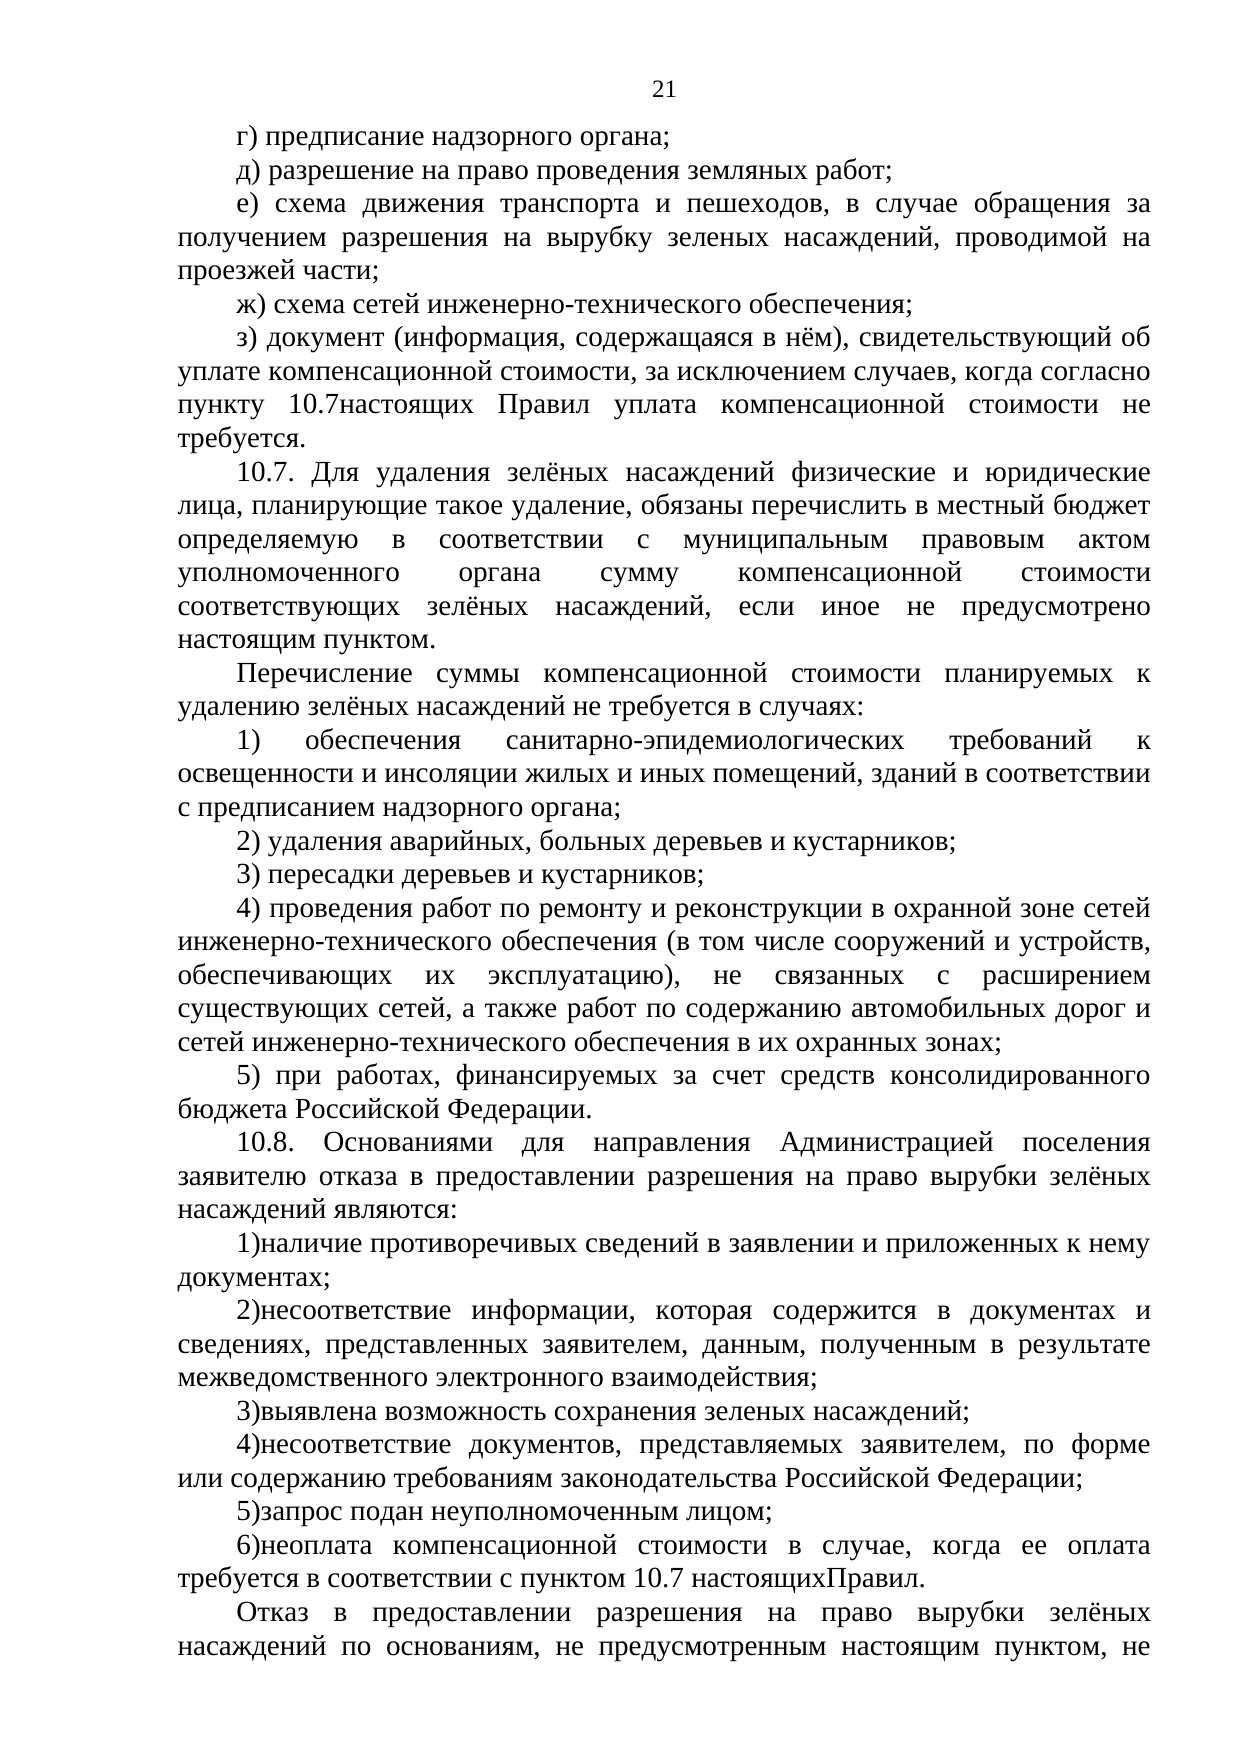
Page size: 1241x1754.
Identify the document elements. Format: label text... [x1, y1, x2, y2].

text 4)несоответствие документов, представляемых заявителем, по форме или содержанию требованиям законодательства Российской Федерации; [177, 1426, 1152, 1493]
text 2) удаления аварийных, больных деревьев и кустарников; [177, 823, 1152, 856]
text 2)несоответствие информации, которая содержится в документах и сведениях, представленных заявителем, данным, полученным в результате межведомственного электронного взаимодействия; [177, 1292, 1152, 1393]
text 10.8. Основаниями для направления Администрацией поселения заявителю отказа в предоставлении разрешения на право вырубки зелёных насаждений являются: [177, 1124, 1152, 1225]
text Перечисление суммы компенсационной стоимости планируемых к удалению зелёных насаждений не требуется в случаях: [177, 655, 1152, 722]
text д) разрешение на право проведения земляных работ; [177, 152, 1152, 185]
text 10.7. Для удаления зелёных насаждений физические и юридические лица, планирующие такое удаление, обязаны перечислить в местный бюджет определяемую в соответствии с муниципальным правовым актом уполномоченного органа сумму компенсационной стоимости соответствующих зелёных насаждений, если иное не предусмотрено настоящим пунктом. [177, 454, 1152, 655]
text 3) пересадки деревьев и кустарников; [177, 856, 1152, 890]
text е) схема движения транспорта и пешеходов, в случае обращения за получением разрешения на вырубку зеленых насаждений, проводимой на проезжей части; [177, 185, 1152, 286]
text 5)запрос подан неуполномоченным лицом; [177, 1493, 1152, 1527]
text г) предписание надзорного органа; [177, 118, 1152, 152]
text 3)выявлена возможность сохранения зеленых насаждений; [177, 1393, 1152, 1426]
text 5) при работах, финансируемых за счет средств консолидированного бюджета Российской Федерации. [177, 1057, 1152, 1124]
text 4) проведения работ по ремонту и реконструкции в охранной зоне сетей инженерно-технического обеспечения (в том числе сооружений и устройств, обеспечивающих их эксплуатацию), не связанных с расширением существующих сетей, а также работ по содержанию автомобильных дорог и сетей инженерно-технического обеспечения в их охранных зонах; [177, 890, 1152, 1057]
text 6)неоплата компенсационной стоимости в случае, когда ее оплата требуется в соответствии с пунктом 10.7 настоящихПравил. [177, 1527, 1152, 1594]
text з) документ (информация, содержащаяся в нём), свидетельствующий об уплате компенсационной стоимости, за исключением случаев, когда согласно пункту 10.7настоящих Правил уплата компенсационной стоимости не требуется. [177, 319, 1152, 454]
text ж) схема сетей инженерно-технического обеспечения; [177, 286, 1152, 319]
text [177, 1594, 1152, 1661]
text 1) обеспечения санитарно-эпидемиологических требований к освещенности и инсоляции жилых и иных помещений, зданий в соответствии с предписанием надзорного органа; [177, 722, 1152, 823]
text 1)наличие противоречивых сведений в заявлении и приложенных к нему документах; [177, 1225, 1152, 1292]
